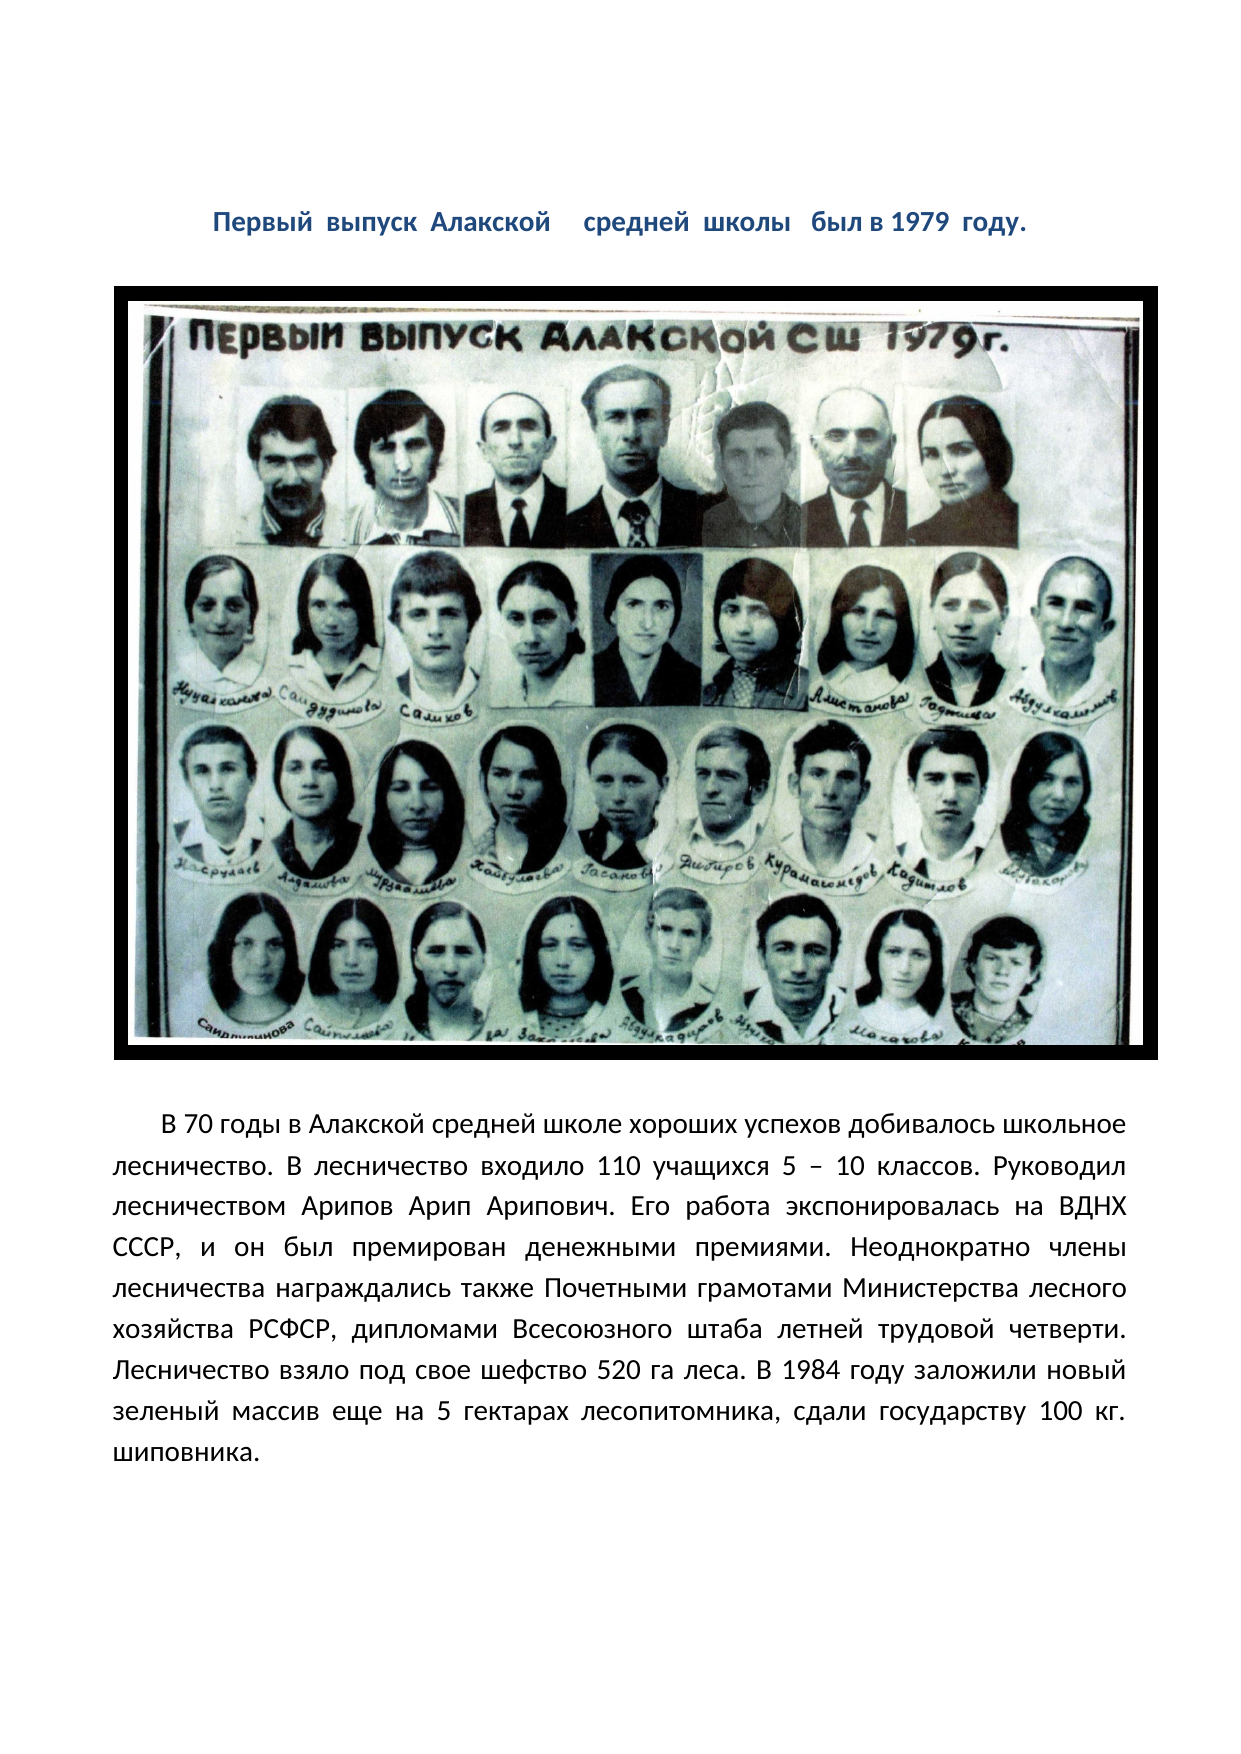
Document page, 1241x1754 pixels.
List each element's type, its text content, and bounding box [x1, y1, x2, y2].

text В 70 годы в Алакской средней школе хороших успехов добивалось школьное лесничество. В лесничество входило 110 учащихся 5 – 10 классов. Руководил лесничеством Арипов Арип Арипович. Его работа экспонировалась на ВДНХ СССР, и он был премирован денежными премиями. Неоднократно члены лесничества награждались также Почетными грамотами Министерства лесного хозяйства РСФСР, дипломами Всесоюзного штаба летней трудовой четверти. Лесничество взяло под свое шефство 520 га леса. В 1984 году заложили новый зеленый массив еще на 5 гектарах лесопитомника, сдали государству 100 кг. шиповника. [112, 1106, 1128, 1469]
picture [128, 301, 1143, 1045]
text Первый выпуск Алакской средней школы был в 1979 году. [112, 203, 1128, 239]
